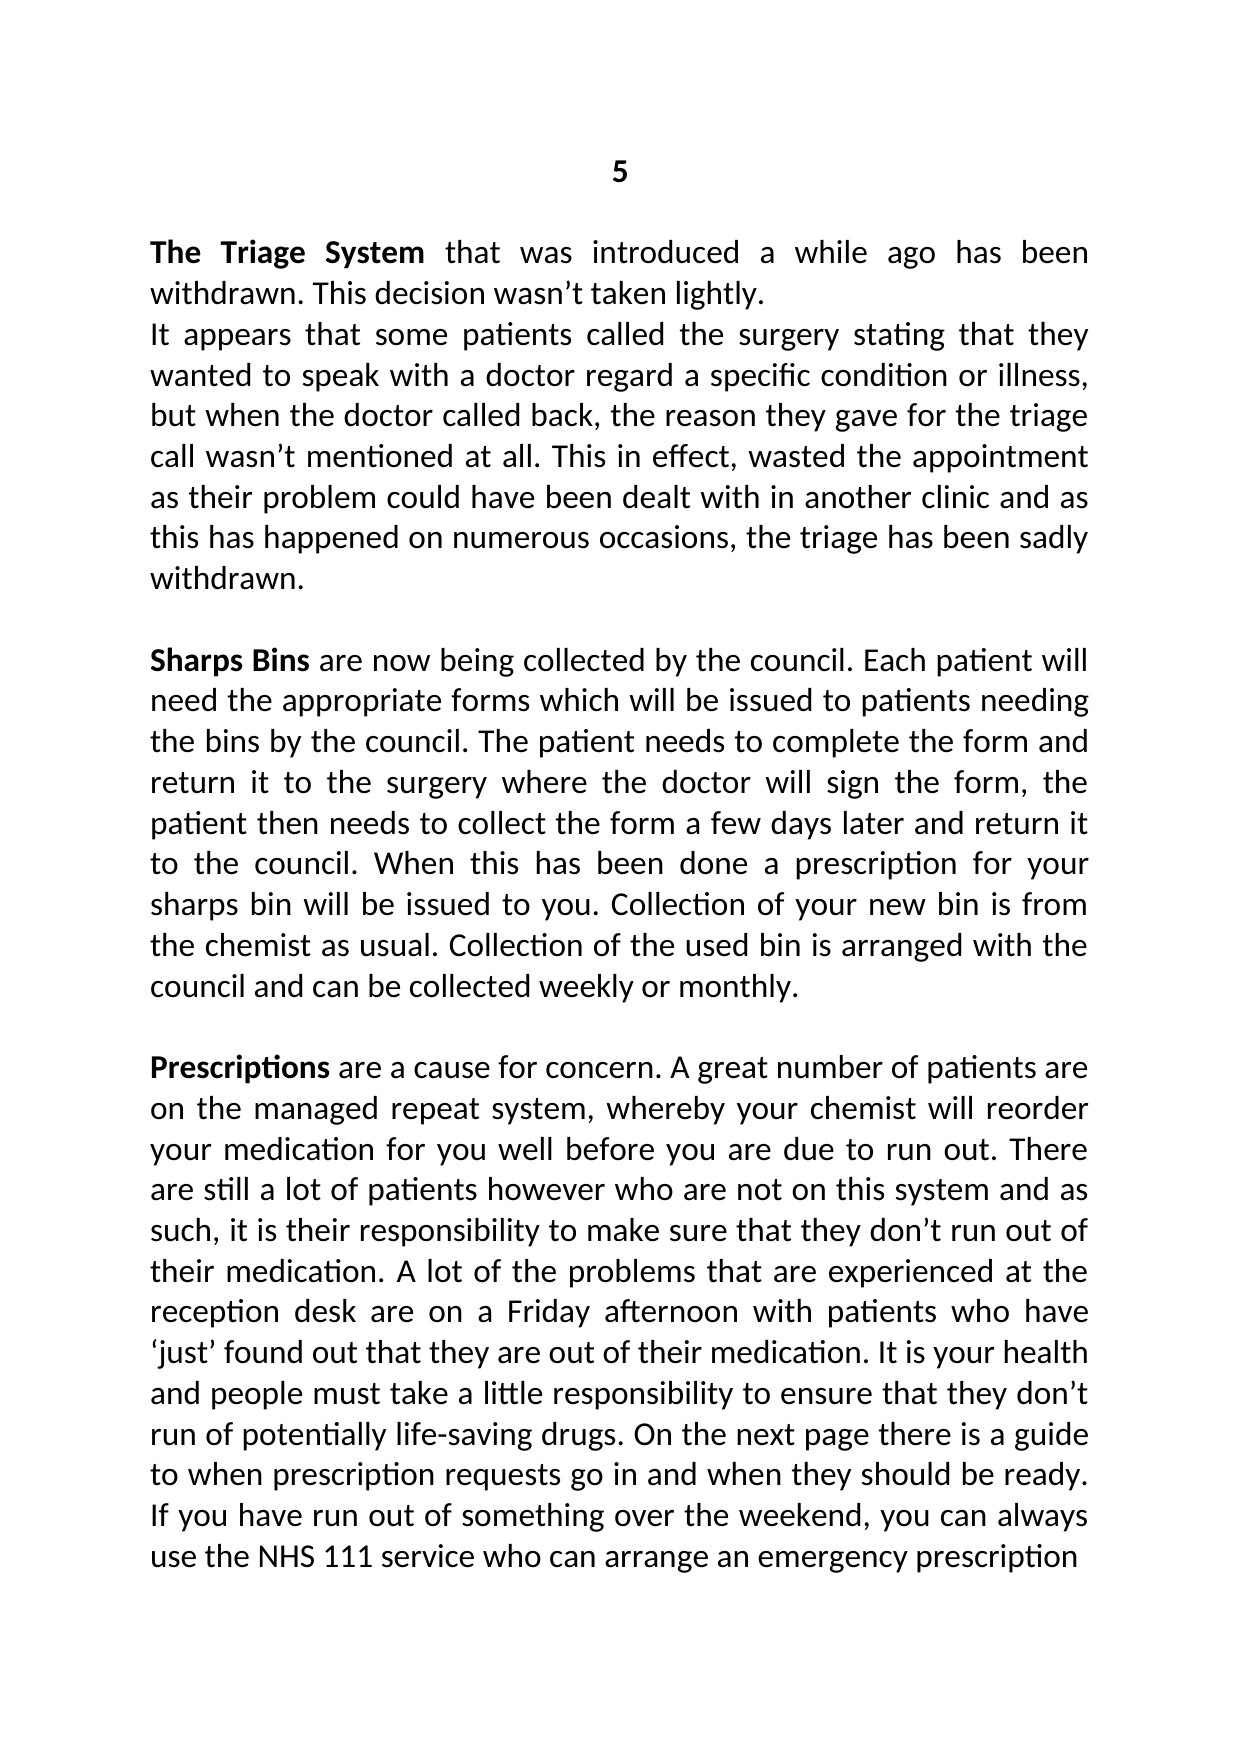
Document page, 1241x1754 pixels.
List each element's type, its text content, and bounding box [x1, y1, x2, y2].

text Sharps Bins are now being collected by the council. Each patient will need the appropriate forms which will be issued to patients needing the bins by the council. The patient needs to complete the form and return it to the surgery where the doctor will sign the form, the patient then needs to collect the form a few days later and return it to the council. When this has been done a prescription for your sharps bin will be issued to you. Collection of your new bin is from the chemist as usual. Collection of the used bin is arranged with the council and can be collected weekly or monthly. [150, 639, 1090, 1005]
text Prescriptions are a cause for concern. A great number of patients are on the managed repeat system, whereby your chemist will reorder your medication for you well before you are due to run out. There are still a lot of patients however who are not on this system and as such, it is their responsibility to make sure that they don’t run out of their medication. A lot of the problems that are experienced at the reception desk are on a Friday afternoon with patients who have ‘just’ found out that they are out of their medication. It is your health and people must take a little responsibility to ensure that they don’t run of potentially life-saving drugs. On the next page there is a guide to when prescription requests go in and when they should be ready. If you have run out of something over the weekend, you can always use the NHS 111 service who can arrange an emergency prescription [150, 1046, 1090, 1576]
text It appears that some patients called the surgery stating that they wanted to speak with a doctor regard a specific condition or illness, but when the doctor called back, the reason they gave for the triage call wasn’t mentioned at all. This in effect, wasted the appointment as their problem could have been dealt with in another clinic and as this has happened on numerous occasions, the triage has been sadly withdrawn. [150, 313, 1090, 598]
text 5 [150, 150, 1090, 191]
text The Triage System that was introduced a while ago has been withdrawn. This decision wasn’t taken lightly. [150, 231, 1090, 313]
